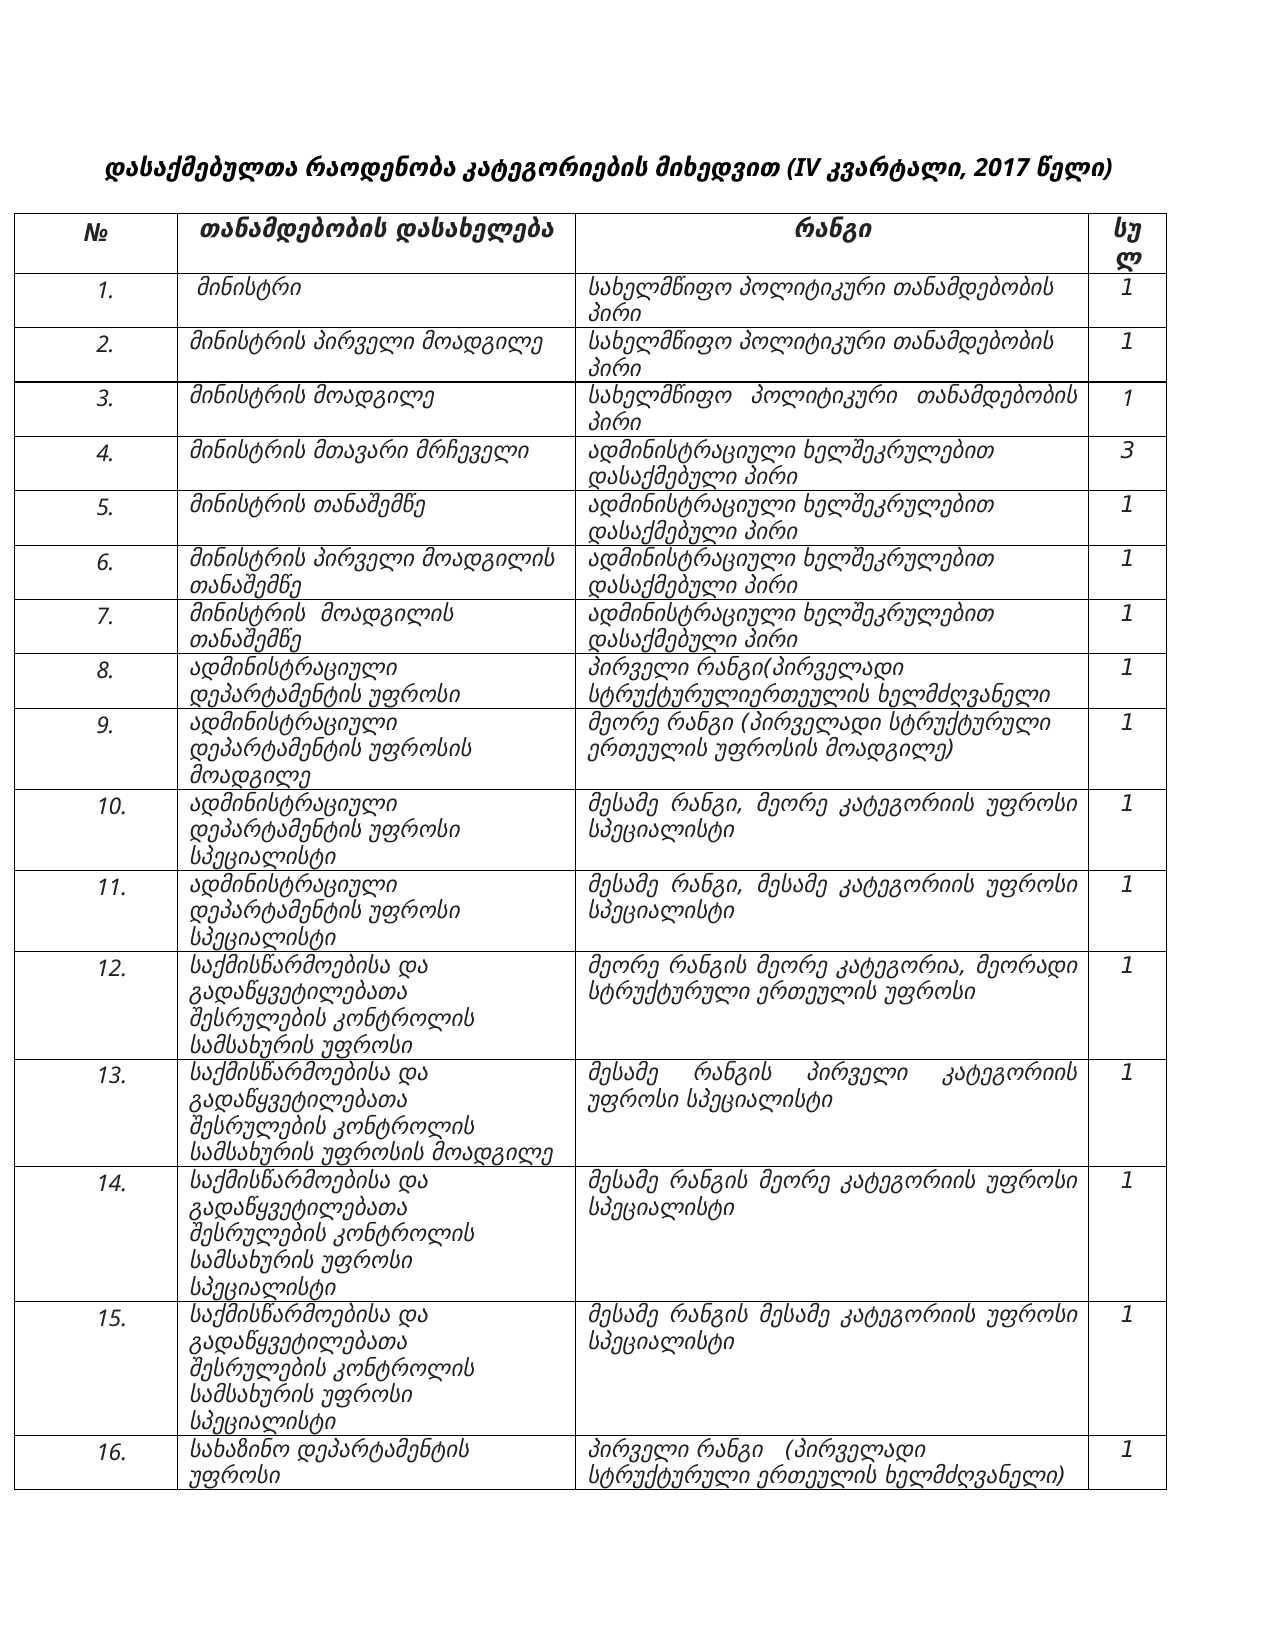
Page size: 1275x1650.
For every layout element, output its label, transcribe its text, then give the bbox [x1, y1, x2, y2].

table_cell საქმისწარმოებისა და გადაწყვეტილებათა შესრულების კონტროლის სამსახურის უფროსი სპეციალისტი [178, 1167, 575, 1301]
table_cell [15, 600, 177, 653]
table_cell 1 [1089, 328, 1166, 381]
table_cell მინისტრის მოადგილის თანაშემწე [178, 600, 575, 653]
table_cell მესამე რანგის პირველი კატეგორიის უფროსი სპეციალისტი [576, 1060, 1088, 1166]
table_cell [15, 790, 177, 870]
table_cell სახელმწიფო პოლიტიკური თანამდებობის პირი [576, 328, 1088, 381]
table_header თანამდებობის დასახელება [178, 214, 575, 273]
table_cell მინისტრის პირველი მოადგილის თანაშემწე [178, 546, 575, 599]
table_cell 3 [1089, 437, 1166, 490]
table_cell სახაზინო დეპარტამენტის უფროსი [178, 1436, 575, 1489]
table_cell 1 [1089, 1302, 1166, 1435]
table_cell მესამე რანგის მეორე კატეგორიის უფროსი სპეციალისტი [576, 1167, 1088, 1301]
table_cell მინისტრი [178, 274, 575, 327]
table_cell 1 [1089, 383, 1166, 436]
table_cell მინისტრის პირველი მოადგილე [178, 328, 575, 381]
table_cell მესამე რანგი, მეორე კატეგორიის უფროსი სპეციალისტი [576, 790, 1088, 870]
table_cell საქმისწარმოებისა და გადაწყვეტილებათა შესრულების კონტროლის სამსახურის უფროსის მოადგილე [178, 1060, 575, 1166]
table_cell [15, 546, 177, 599]
table_cell მესამე რანგი, მესამე კატეგორიის უფროსი სპეციალისტი [576, 871, 1088, 951]
table_cell [15, 1436, 177, 1489]
table_cell ადმინისტრაციული დეპარტამენტის უფროსის მოადგილე [178, 709, 575, 789]
table_header სულ [1089, 214, 1166, 273]
table_cell 1 [1089, 1167, 1166, 1301]
table_header № [15, 214, 177, 273]
table_cell 1 [1089, 709, 1166, 789]
table_cell სახელმწიფო პოლიტიკური თანამდებობის პირი [576, 383, 1088, 436]
table_cell 1 [1089, 790, 1166, 870]
table_cell 1 [1089, 274, 1166, 327]
table_cell პირველი რანგი(პირველადი სტრუქტურულიერთეულის ხელმძღვანელი [576, 654, 1088, 708]
table_cell [15, 491, 177, 544]
table_cell 1 [1089, 952, 1166, 1058]
table_cell [15, 709, 177, 789]
text დასაქმებულთა რაოდენობა კატეგორიების მიხედვით (IV კვარტალი, 2017 წელი) [103, 150, 1125, 184]
table_cell [15, 1060, 177, 1166]
table_cell მინისტრის მთავარი მრჩეველი [178, 437, 575, 490]
table_cell ადმინისტრაციული დეპარტამენტის უფროსი [178, 654, 575, 708]
table_cell ადმინისტრაციული ხელშეკრულებით დასაქმებული პირი [576, 491, 1088, 544]
table_cell მინისტრის თანაშემწე [178, 491, 575, 544]
table_cell ადმინისტრაციული ხელშეკრულებით დასაქმებული პირი [576, 600, 1088, 653]
table_cell საქმისწარმოებისა და გადაწყვეტილებათა შესრულების კონტროლის სამსახურის უფროსი [178, 952, 575, 1058]
table_cell [15, 871, 177, 951]
table_cell 1 [1089, 491, 1166, 544]
table_cell [15, 952, 177, 1058]
table_cell [15, 1302, 177, 1435]
table_cell ადმინისტრაციული ხელშეკრულებით დასაქმებული პირი [576, 546, 1088, 599]
table_cell [15, 383, 177, 436]
table_cell მინისტრის მოადგილე [178, 383, 575, 436]
table_cell 1 [1089, 871, 1166, 951]
table_cell მესამე რანგის მესამე კატეგორიის უფროსი სპეციალისტი [576, 1302, 1088, 1435]
table_cell 1 [1089, 600, 1166, 653]
table_cell 1 [1089, 546, 1166, 599]
table_cell სახელმწიფო პოლიტიკური თანამდებობის პირი [576, 274, 1088, 327]
table_cell [15, 328, 177, 381]
table_cell 1 [1089, 654, 1166, 708]
table_cell [15, 437, 177, 490]
table_header რანგი [576, 214, 1088, 273]
table_cell [15, 654, 177, 708]
table_cell ადმინისტრაციული დეპარტამენტის უფროსი სპეციალისტი [178, 790, 575, 870]
table_cell მეორე რანგის მეორე კატეგორია, მეორადი სტრუქტურული ერთეულის უფროსი [576, 952, 1088, 1058]
table_cell 1 [1089, 1060, 1166, 1166]
table_cell მეორე რანგი (პირველადი სტრუქტურული ერთეულის უფროსის მოადგილე) [576, 709, 1088, 789]
table_cell 1 [1089, 1436, 1166, 1489]
table_cell [15, 1167, 177, 1301]
table_cell [15, 274, 177, 327]
table_cell ადმინისტრაციული ხელშეკრულებით დასაქმებული პირი [576, 437, 1088, 490]
table_cell ადმინისტრაციული დეპარტამენტის უფროსი სპეციალისტი [178, 871, 575, 951]
table_cell საქმისწარმოებისა და გადაწყვეტილებათა შესრულების კონტროლის სამსახურის უფროსი სპეციალისტი [178, 1302, 575, 1435]
table_cell პირველი რანგი (პირველადი სტრუქტურული ერთეულის ხელმძღვანელი) [576, 1436, 1088, 1489]
